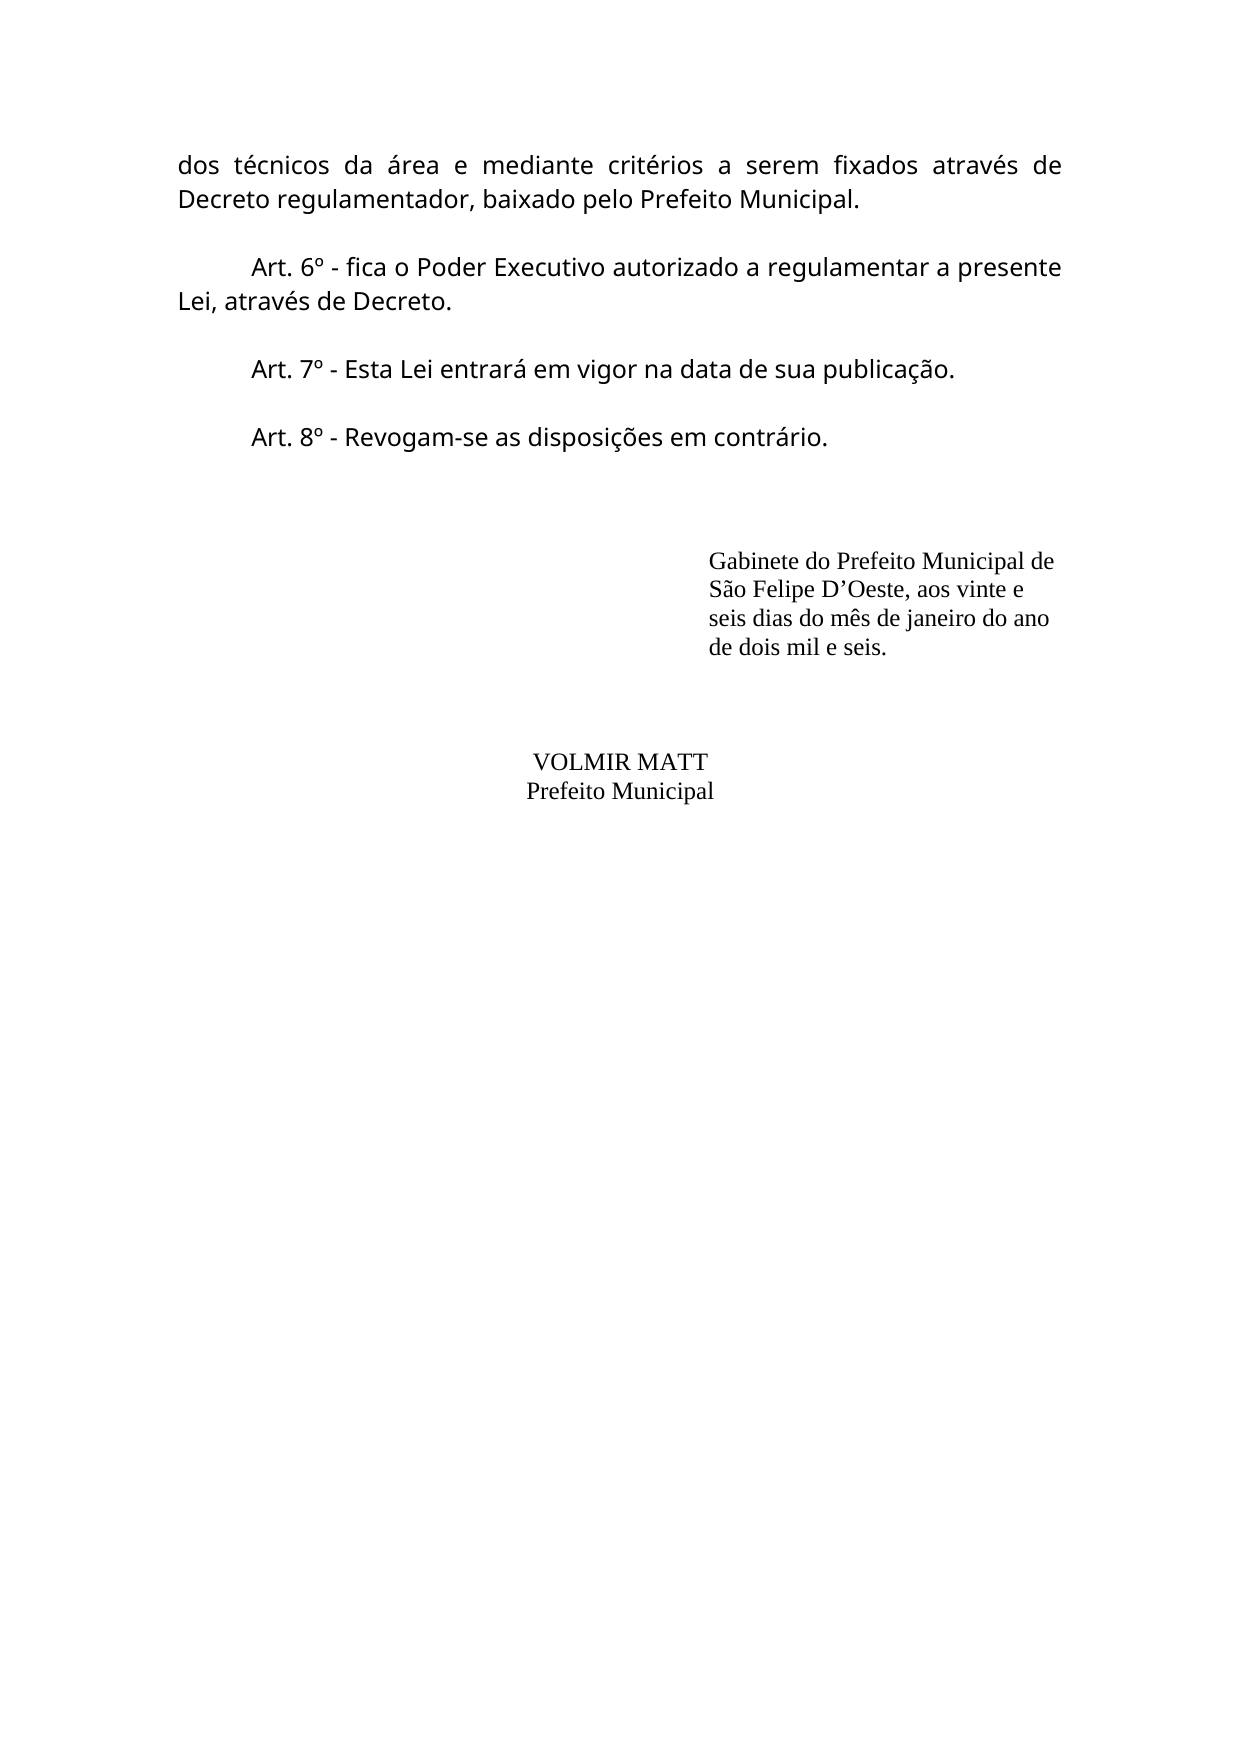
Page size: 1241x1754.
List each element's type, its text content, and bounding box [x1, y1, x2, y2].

text Art. 8º - Revogam-se as disposições em contrário. [177, 420, 1063, 454]
text Prefeito Municipal [177, 776, 1063, 804]
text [177, 148, 1063, 216]
text VOLMIR MATT [177, 747, 1063, 776]
text Art. 7º - Esta Lei entrará em vigor na data de sua publicação. [177, 352, 1063, 386]
text Art. 6º - fica o Poder Executivo autorizado a regulamentar a presente Lei, através de Decreto. [177, 250, 1063, 318]
text Gabinete do Prefeito Municipal de São Felipe D’Oeste, aos vinte e seis dias do mês de janeiro do ano de dois mil e seis. [709, 546, 1063, 661]
